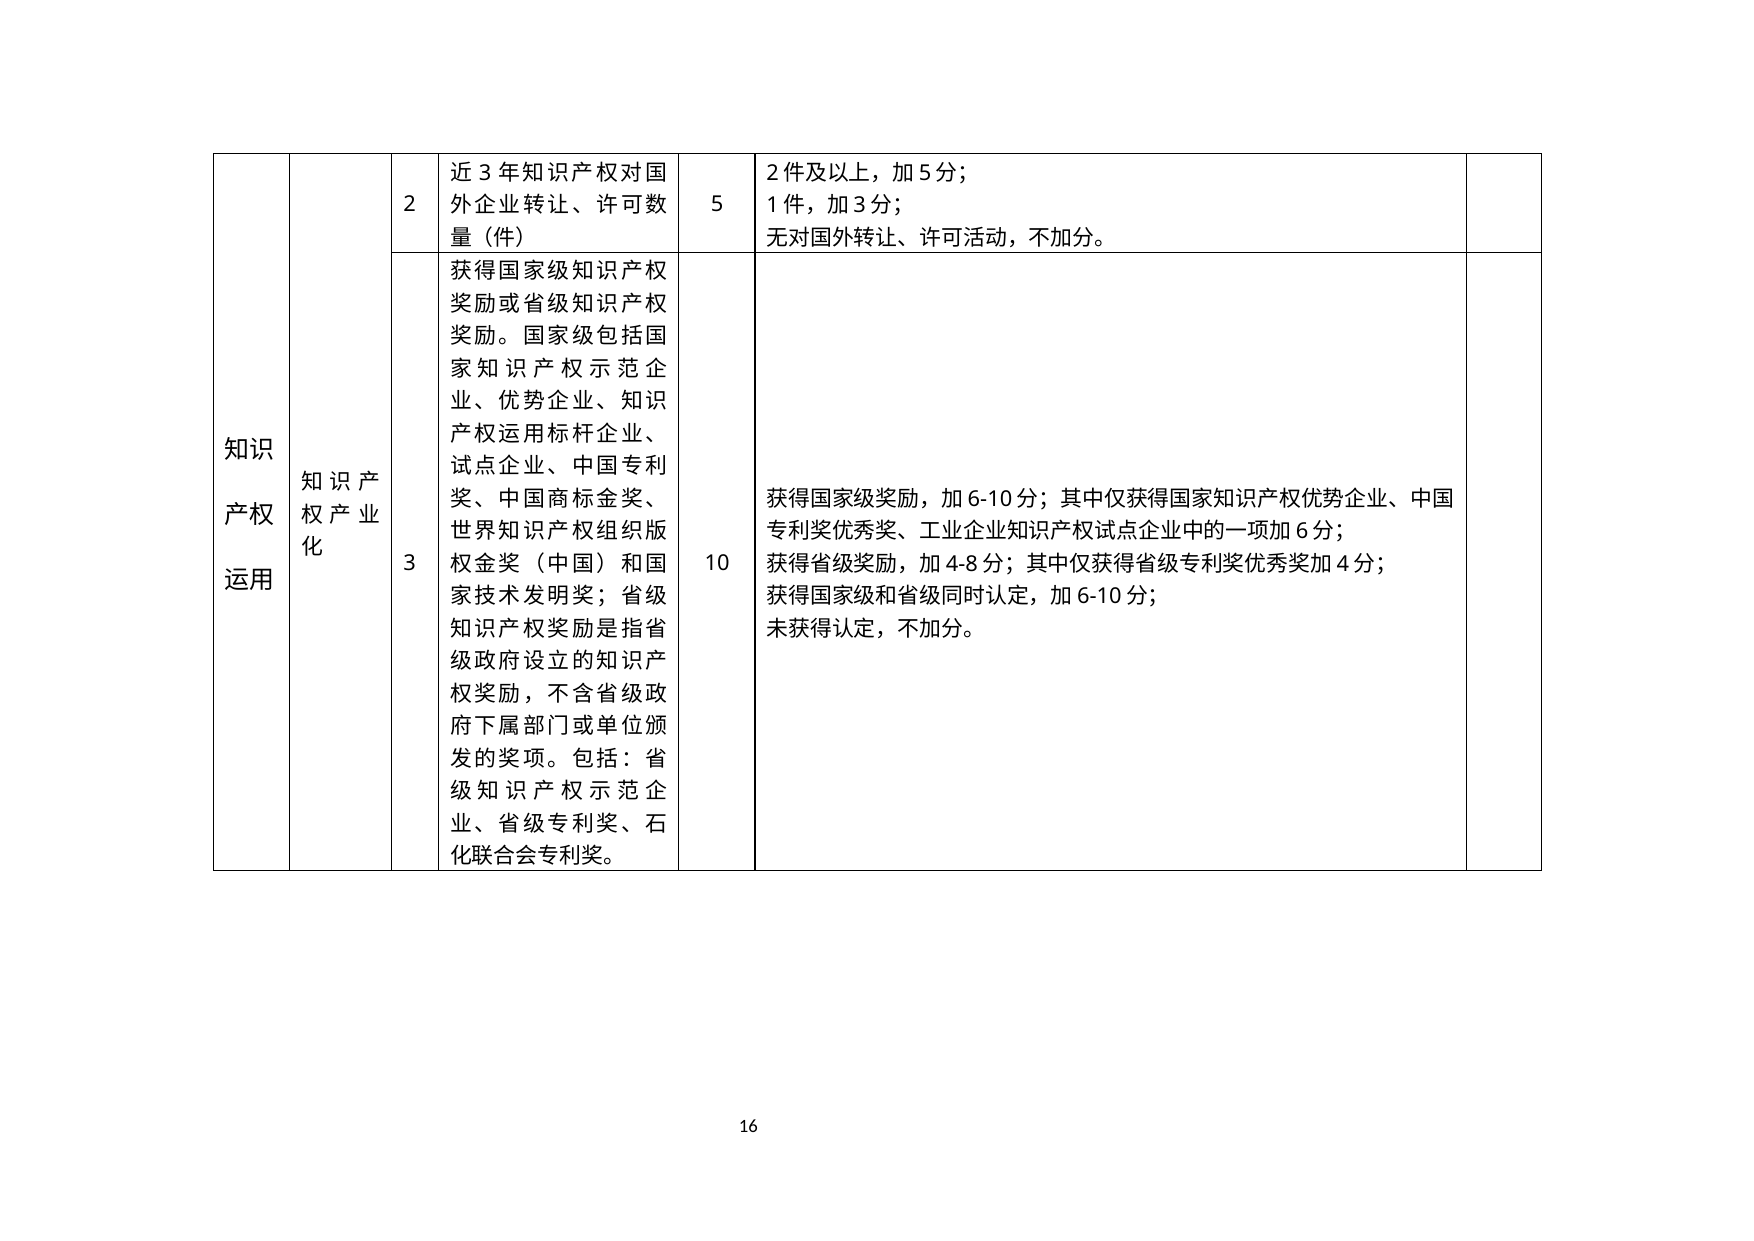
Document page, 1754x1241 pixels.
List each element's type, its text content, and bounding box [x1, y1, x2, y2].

table_cell 知识产权产业化 [290, 154, 391, 870]
table_cell 近3年知识产权对国外企业转让、许可数量（件） [439, 154, 678, 252]
table_cell 10 [679, 253, 754, 870]
table_cell [1467, 253, 1541, 870]
table_cell 2件及以上，加5分； 1件，加3分； 无对国外转让、许可活动，不加分。 [756, 154, 1466, 252]
table_cell 知识 产权 运用 [214, 154, 289, 870]
table_cell 3 [392, 253, 438, 870]
table_cell 5 [679, 154, 754, 252]
table_cell 2 [392, 154, 438, 252]
table_cell 获得国家级知识产权奖励或省级知识产权奖励。国家级包括国家知识产权示范企业、优势企业、知识产权运用标杆企业、试点企业、中国专利奖、中国商标金奖、世界知识产权组织版权金奖（中国）和国家技术发明奖；省级知识产权奖励是指省级政府设立的知识产权奖励，不含省级政府下属部门或单位颁发的奖项。包括：省级知识产权示范企业、省级专利奖、石化联合会专利奖。 [439, 253, 678, 870]
table_cell 获得国家级奖励，加6-10分；其中仅获得国家知识产权优势企业、中国专利奖优秀奖、工业企业知识产权试点企业中的一项加6分； 获得省级奖励，加4-8分；其中仅获得省级专利奖优秀奖加4分； 获得国家级和省级同时认定，加6-10分； 未获得认定，不加分。 [756, 253, 1466, 870]
table_cell [1467, 154, 1541, 252]
